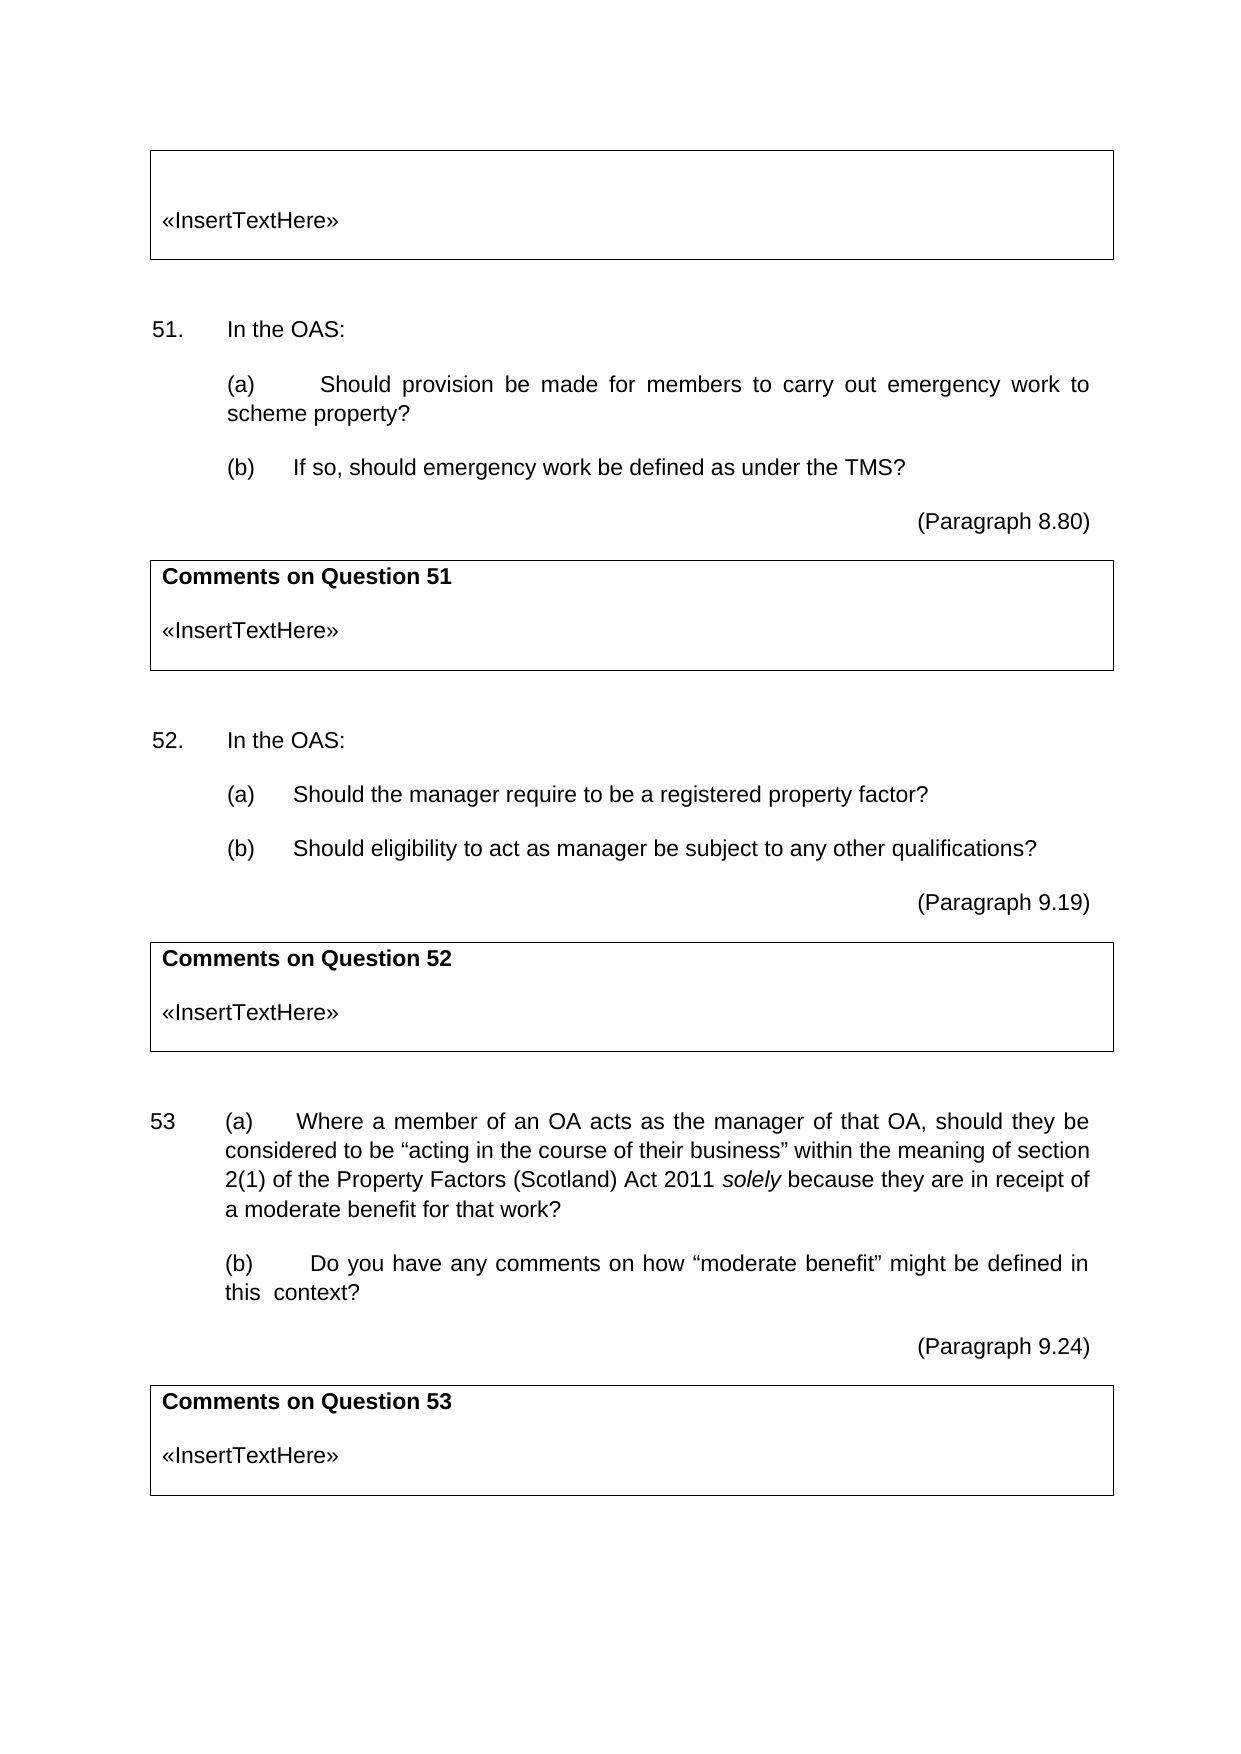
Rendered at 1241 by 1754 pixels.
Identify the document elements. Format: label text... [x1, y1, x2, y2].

text (b) If so, should emergency work be defined as under the TMS? [227, 452, 1090, 481]
table_header Comments on Question 53 «InsertTextHere» [151, 1386, 1113, 1495]
list 53 (a) Where a member of an OA acts as the manager of that OA, should they be considered to be “acting in the course of their business” within the meaning of section 2(1) of the Property Factors (Scotland) Act 2011 solely because they are in receipt of a moderate benefit for that work? [150, 1106, 1090, 1223]
table_header Comments on Question 51 «InsertTextHere» [151, 561, 1113, 670]
text (b) Should eligibility to act as manager be subject to any other qualifications? [227, 833, 1090, 862]
list (Paragraph 9.19) [150, 887, 1090, 917]
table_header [151, 151, 1113, 259]
text In the OAS: [152, 725, 1090, 754]
list (Paragraph 9.24) [112, 1331, 1090, 1360]
text (a) Should provision be made for members to carry out emergency work to scheme property? [227, 369, 1090, 427]
text (a) Should the manager require to be a registered property factor? [227, 779, 1090, 808]
list (Paragraph 8.80) [150, 506, 1090, 535]
text (b) Do you have any comments on how “moderate benefit” might be defined in this context? [225, 1248, 1090, 1306]
table_header Comments on Question 52 «InsertTextHere» [151, 943, 1113, 1051]
text In the OAS: [152, 314, 1090, 344]
